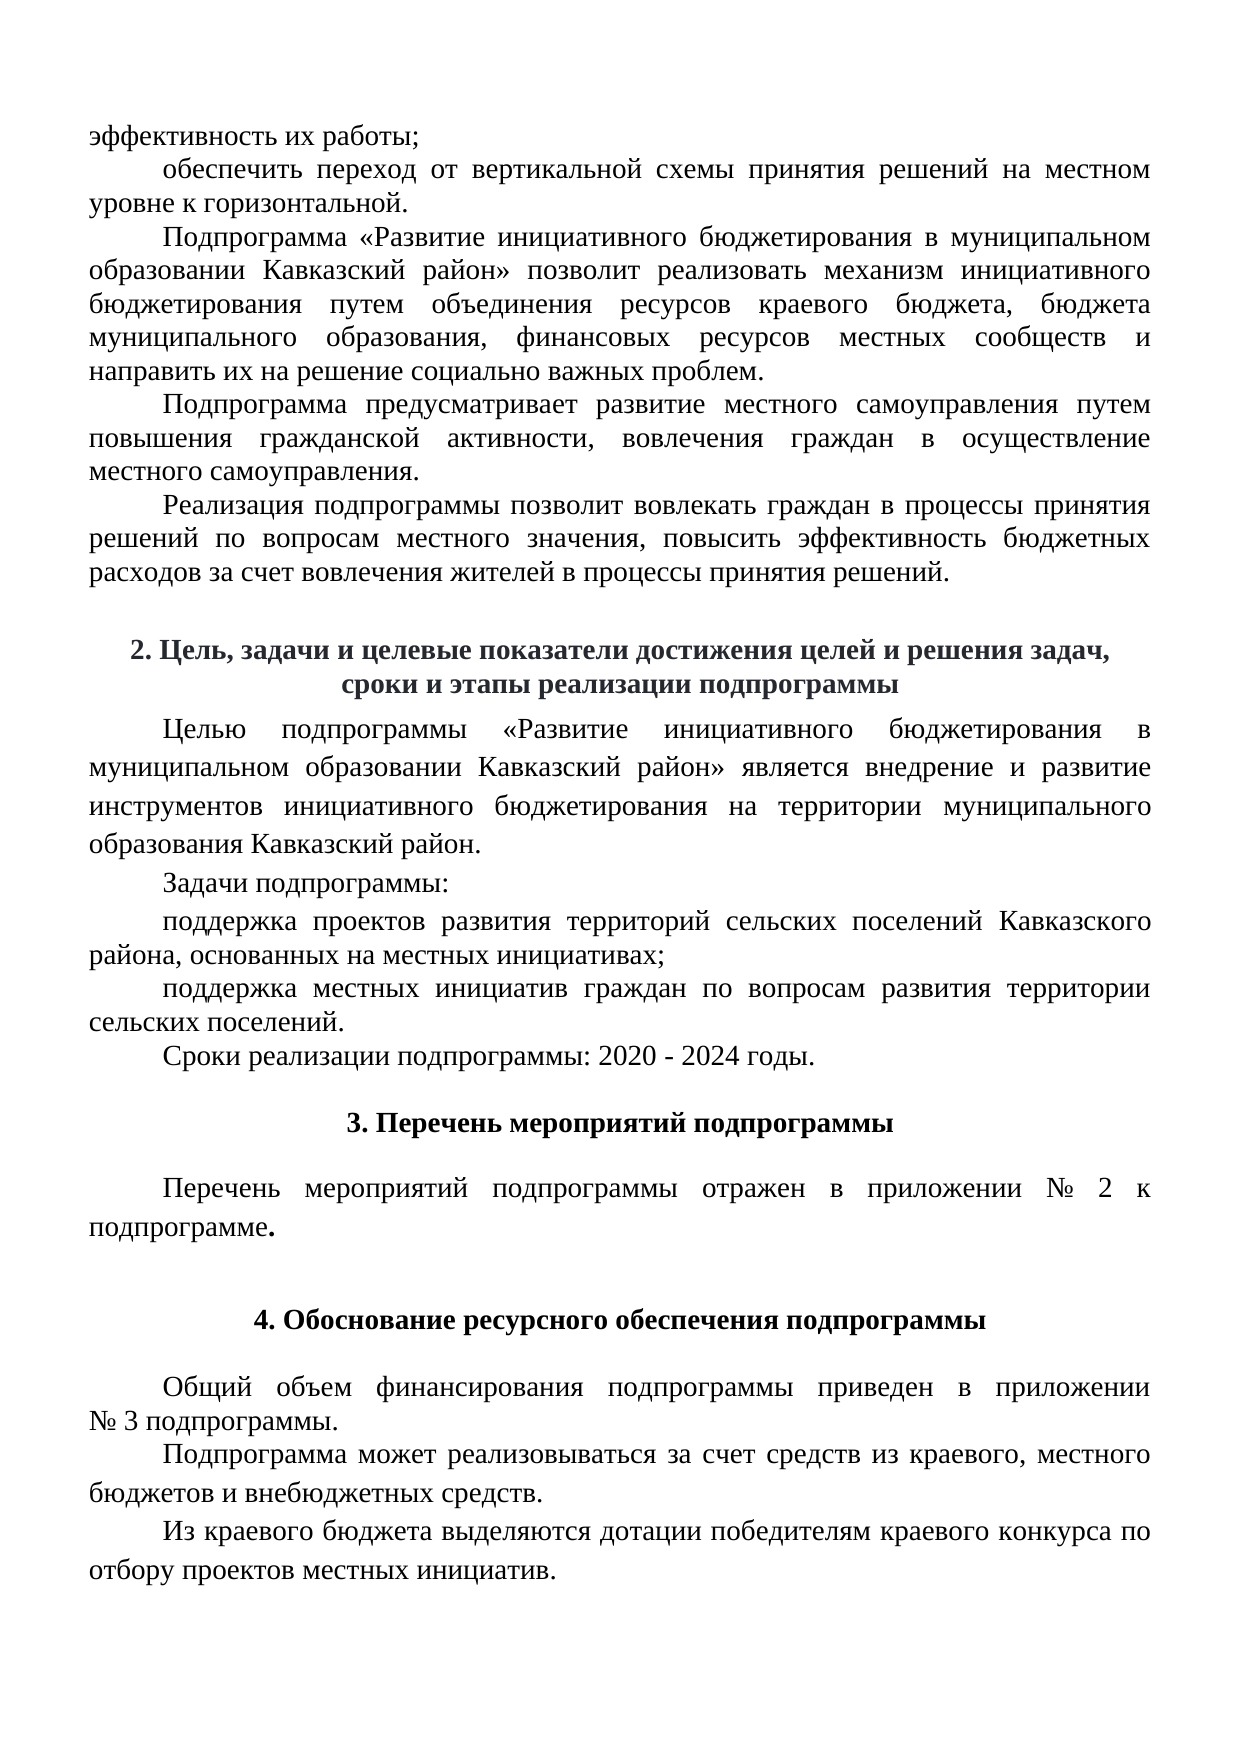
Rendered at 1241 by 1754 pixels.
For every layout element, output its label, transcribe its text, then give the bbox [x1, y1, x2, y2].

text Перечень мероприятий подпрограммы отражен в приложении № 2 к подпрограмме. [89, 1171, 1152, 1243]
text Общий объем финансирования подпрограммы приведен в приложении № 3 подпрограммы. [89, 1369, 1152, 1436]
subtitle 3. Перечень мероприятий подпрограммы [89, 1105, 1152, 1138]
text Подпрограмма может реализовываться за счет средств из краевого, местного бюджетов и внебюджетных средств. [89, 1436, 1152, 1508]
text поддержка проектов развития территорий сельских поселений Кавказского района, основанных на местных инициативах; [89, 903, 1152, 971]
text Реализация подпрограммы позволит вовлекать граждан в процессы принятия решений по вопросам местного значения, повысить эффективность бюджетных расходов за счет вовлечения жителей в процессы принятия решений. [89, 487, 1152, 588]
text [89, 118, 1152, 152]
text Из краевого бюджета выделяются дотации победителям краевого конкурса по отбору проектов местных инициатив. [89, 1513, 1152, 1585]
text Задачи подпрограммы: [89, 865, 1152, 898]
text Сроки реализации подпрограммы: 2020 - 2024 годы. [89, 1038, 1152, 1071]
text поддержка местных инициатив граждан по вопросам развития территории сельских поселений. [89, 971, 1152, 1038]
text Целью подпрограммы «Развитие инициативного бюджетирования в муниципальном образовании Кавказский район» является внедрение и развитие инструментов инициативного бюджетирования на территории муниципального образования Кавказский район. [89, 711, 1152, 860]
subtitle 2. Цель, задачи и целевые показатели достижения целей и решения задач, сроки и этапы реализации подпрограммы [89, 632, 1152, 699]
text обеспечить переход от вертикальной схемы принятия решений на местном уровне к горизонтальной. [89, 152, 1152, 219]
text Подпрограмма «Развитие инициативного бюджетирования в муниципальном образовании Кавказский район» позволит реализовать механизм инициативного бюджетирования путем объединения ресурсов краевого бюджета, бюджета муниципального образования, финансовых ресурсов местных сообществ и направить их на решение социально важных проблем. [89, 219, 1152, 386]
subtitle 4. Обоснование ресурсного обеспечения подпрограммы [89, 1302, 1152, 1336]
text Подпрограмма предусматривает развитие местного самоуправления путем повышения гражданской активности, вовлечения граждан в осуществление местного самоуправления. [89, 386, 1152, 487]
